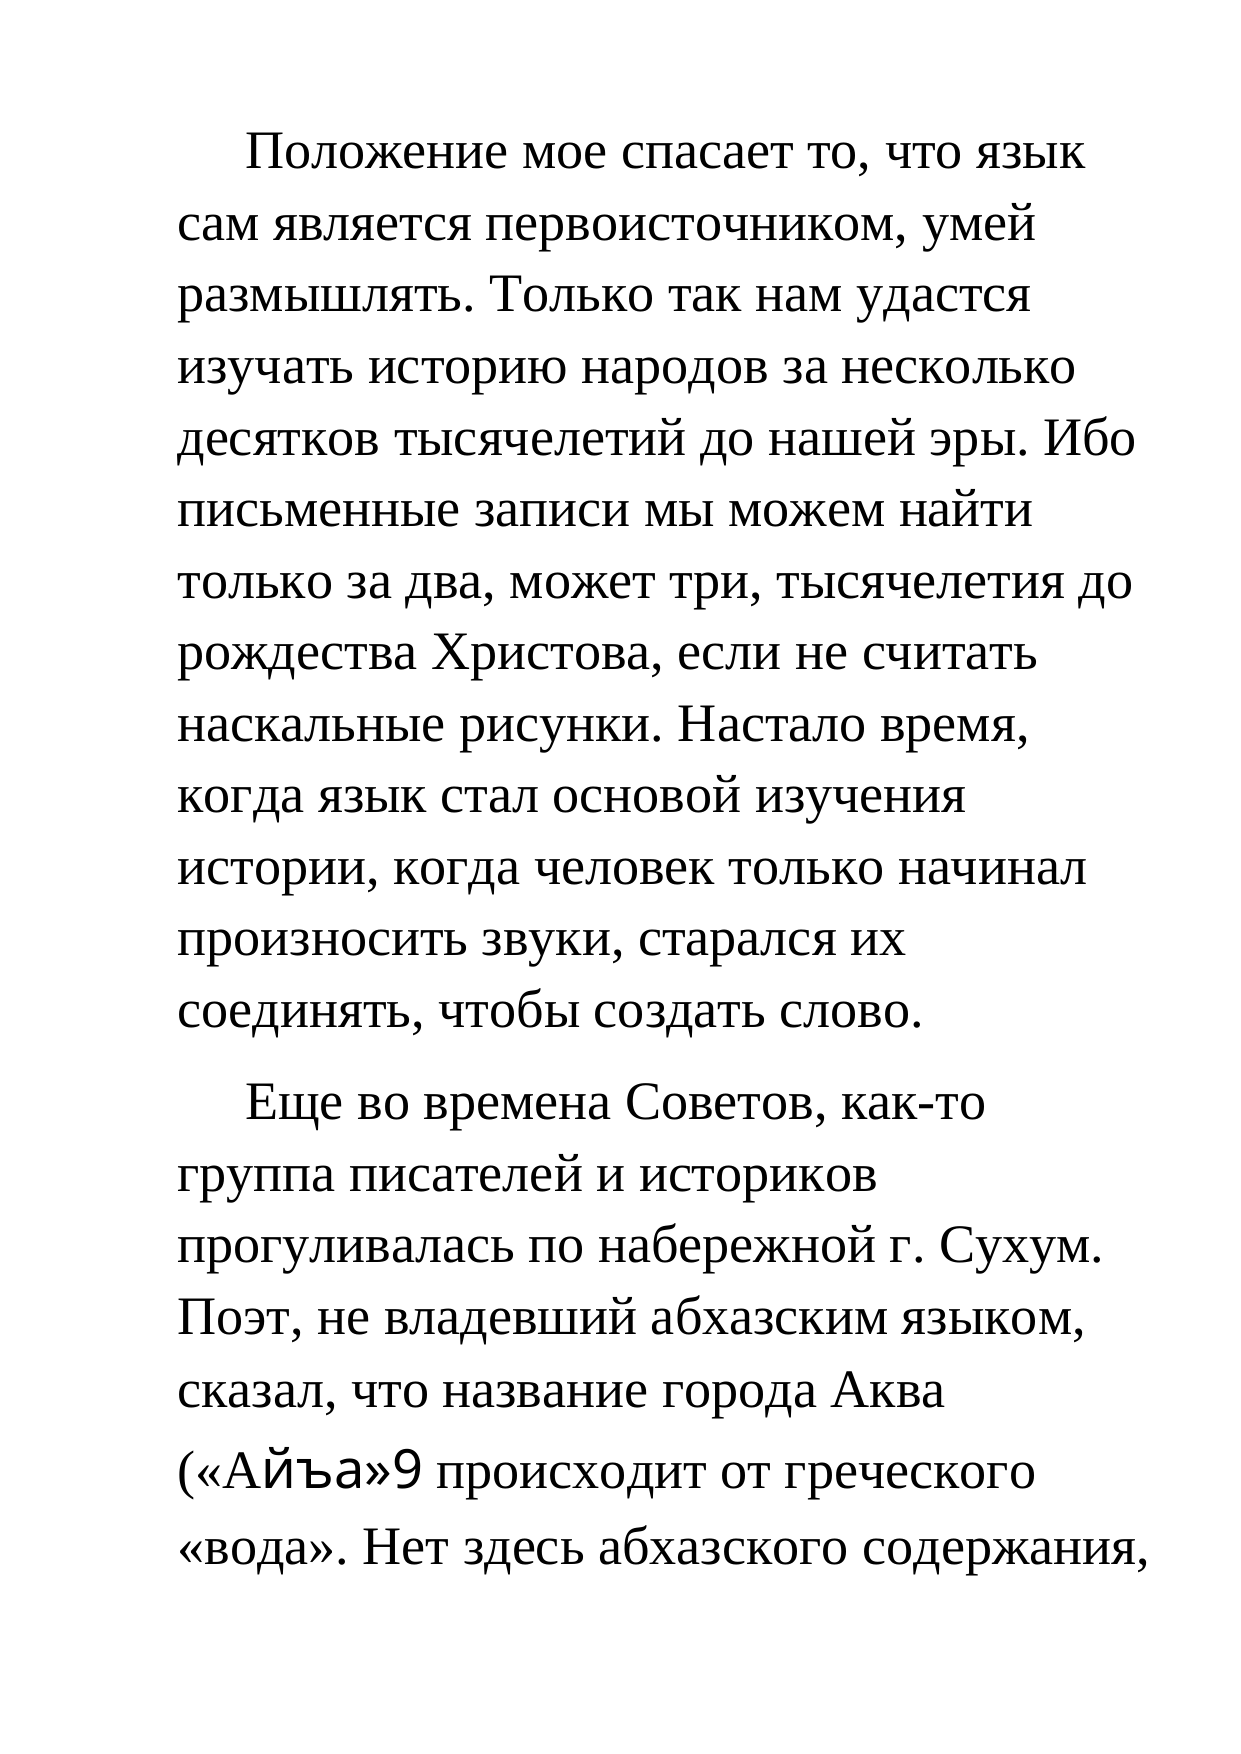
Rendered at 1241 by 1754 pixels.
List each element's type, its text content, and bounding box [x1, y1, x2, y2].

text Положение мое спасает то, что язык сам является первоисточником, умей размышлять. Только так нам удастся изучать историю народов за несколько десятков тысячелетий до нашей эры. Ибо письменные записи мы можем найти только за два, может три, тысячелетия до рождества Христова, если не считать наскальные рисунки. Настало время, когда язык стал основой изучения истории, когда человек только начинал произносить звуки, старался их соединять, чтобы создать слово. [177, 118, 1152, 1039]
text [177, 1069, 1152, 1576]
